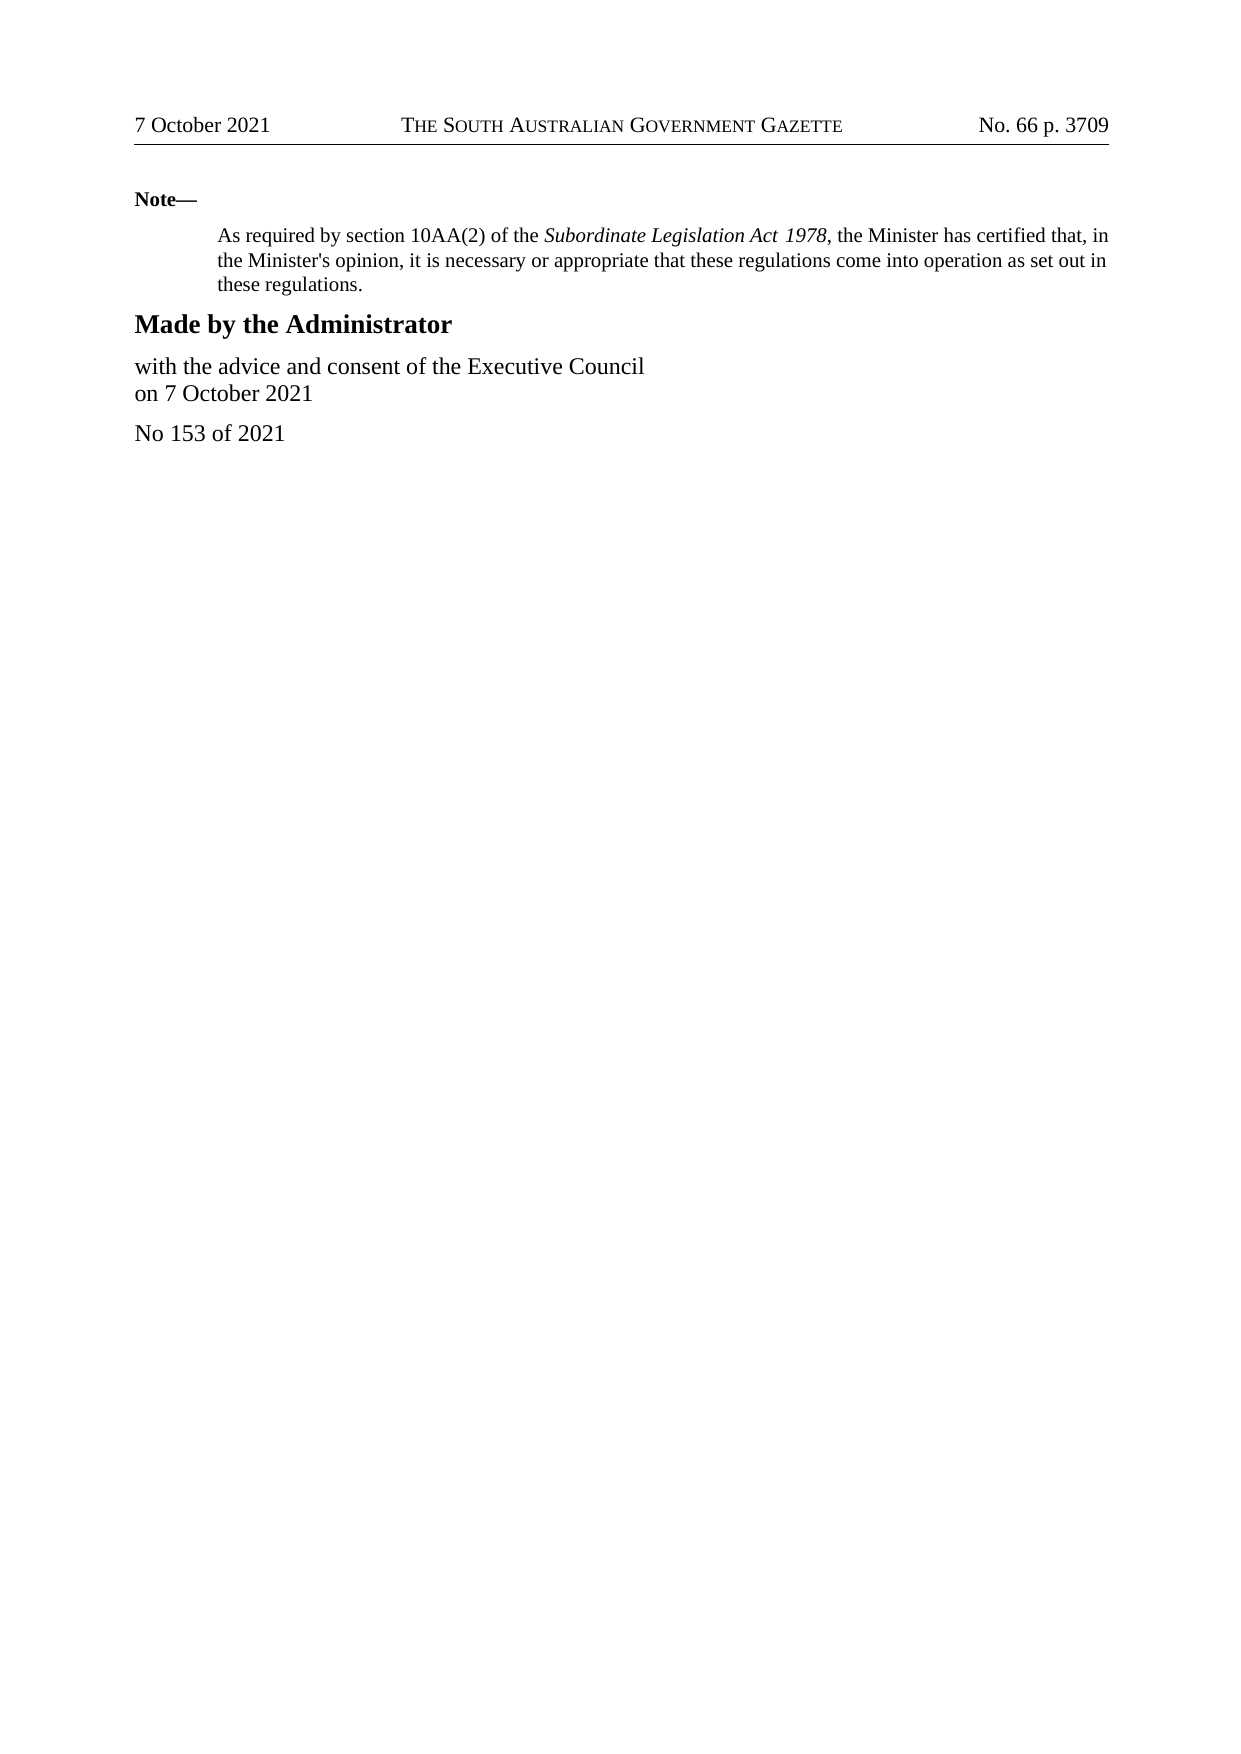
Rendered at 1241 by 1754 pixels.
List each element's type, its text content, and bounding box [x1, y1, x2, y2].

text No 153 of 2021 [134, 419, 1109, 447]
text Made by the Administrator [134, 308, 1109, 339]
text Note— [134, 187, 1109, 211]
text with the advice and consent of the Executive Council [134, 352, 1109, 379]
text As required by section 10AA(2) of the Subordinate Legislation Act 1978, the Minister has certified that, in the Minister's opinion, it is necessary or appropriate that these regulations come into operation as set out in these regulations. [217, 223, 1109, 296]
text on 7 October 2021 [134, 379, 1109, 407]
